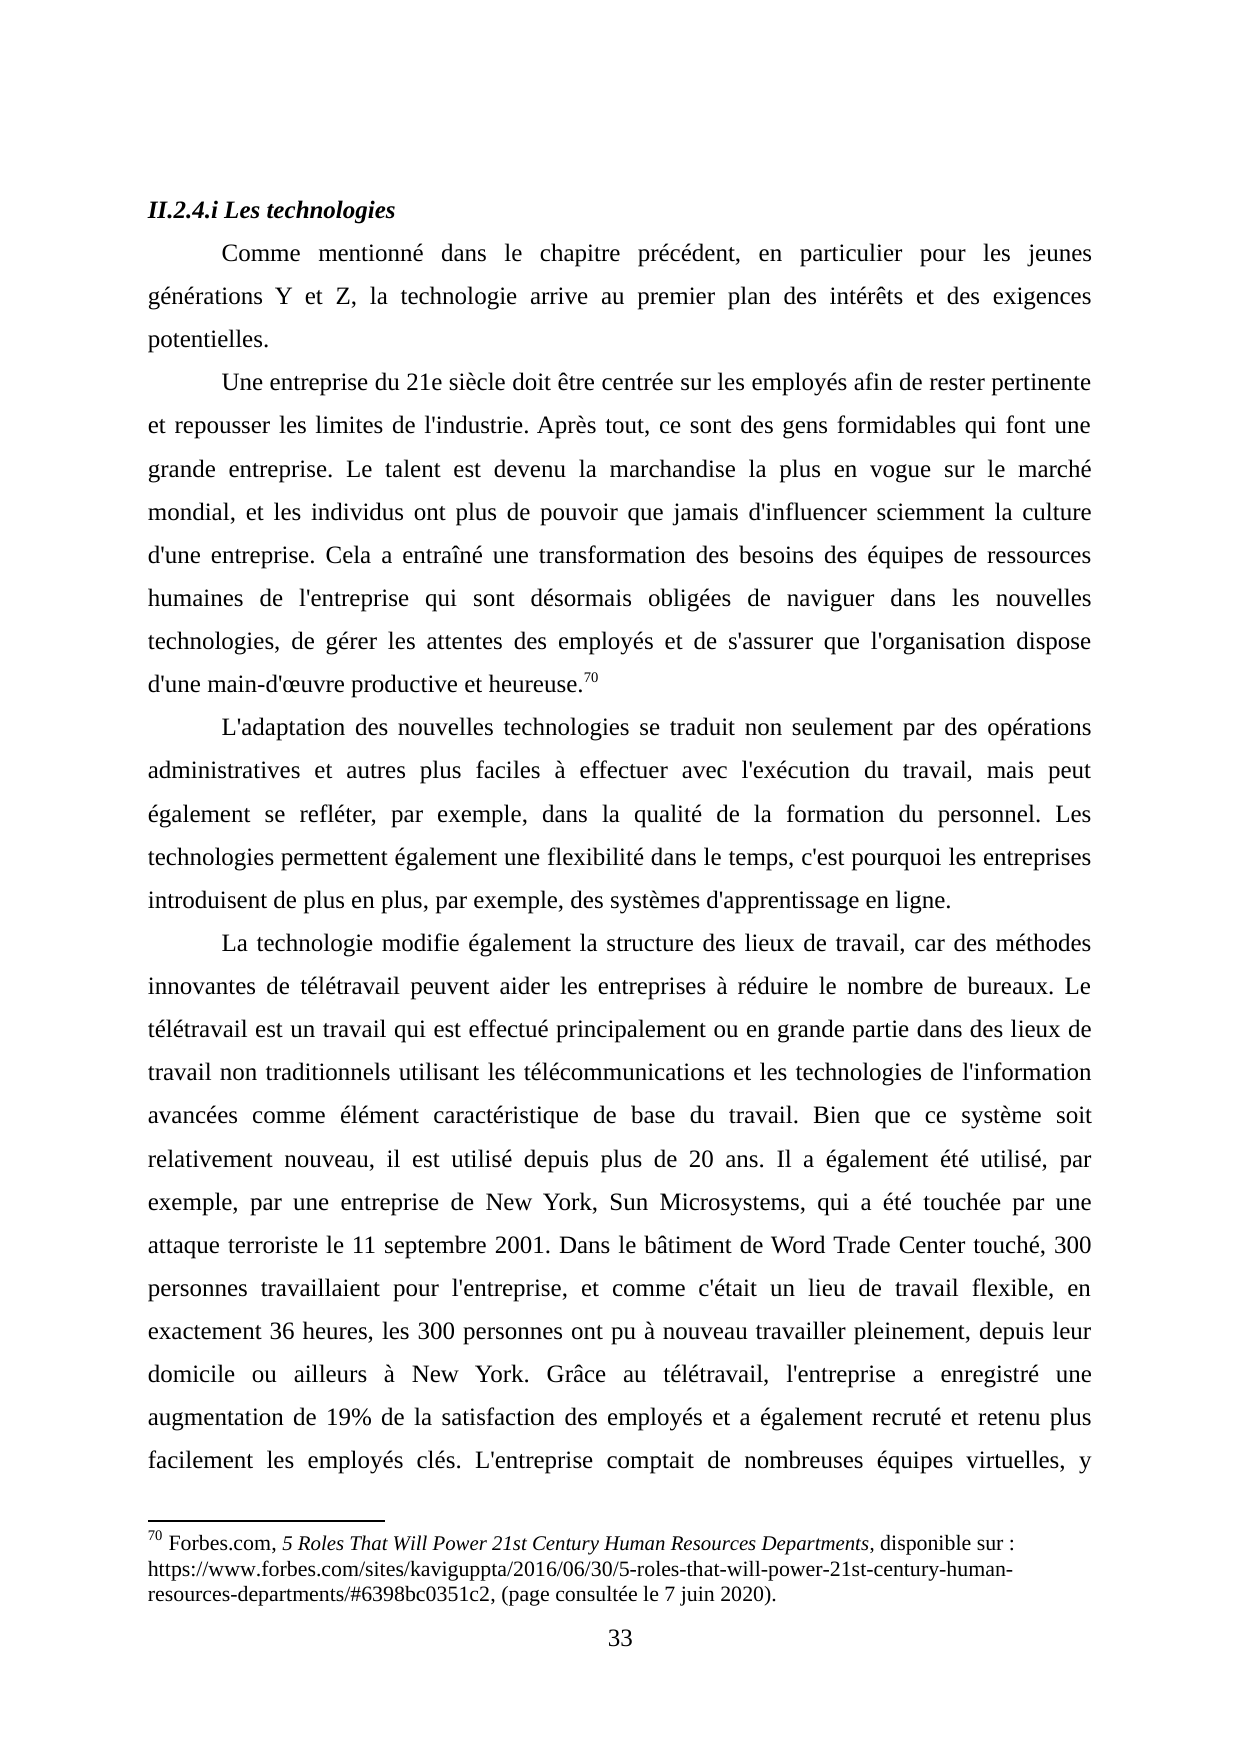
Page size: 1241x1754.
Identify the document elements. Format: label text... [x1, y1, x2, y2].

text II.2.4.i Les technologies [148, 195, 1093, 224]
text L'adaptation des nouvelles technologies se traduit non seulement par des opérations administratives et autres plus faciles à effectuer avec l'exécution du travail, mais peut également se refléter, par exemple, dans la qualité de la formation du personnel. Les technologies permettent également une flexibilité dans le temps, c'est pourquoi les entreprises introduisent de plus en plus, par exemple, des systèmes d'apprentissage en ligne. [148, 712, 1093, 914]
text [148, 928, 1093, 1474]
text Une entreprise du 21e siècle doit être centrée sur les employés afin de rester pertinente et repousser les limites de l'industrie. Après tout, ce sont des gens formidables qui font une grande entreprise. Le talent est devenu la marchandise la plus en vogue sur le marché mondial, et les individus ont plus de pouvoir que jamais d'influencer sciemment la culture d'une entreprise. Cela a entraîné une transformation des besoins des équipes de ressources humaines de l'entreprise qui sont désormais obligées de naviguer dans les nouvelles technologies, de gérer les attentes des employés et de s'assurer que l'organisation dispose d'une main-d'œuvre productive et heureuse. [148, 367, 1093, 698]
text Comme mentionné dans le chapitre précédent, en particulier pour les jeunes générations Y et Z, la technologie arrive au premier plan des intérêts et des exigences potentielles. [148, 238, 1093, 353]
